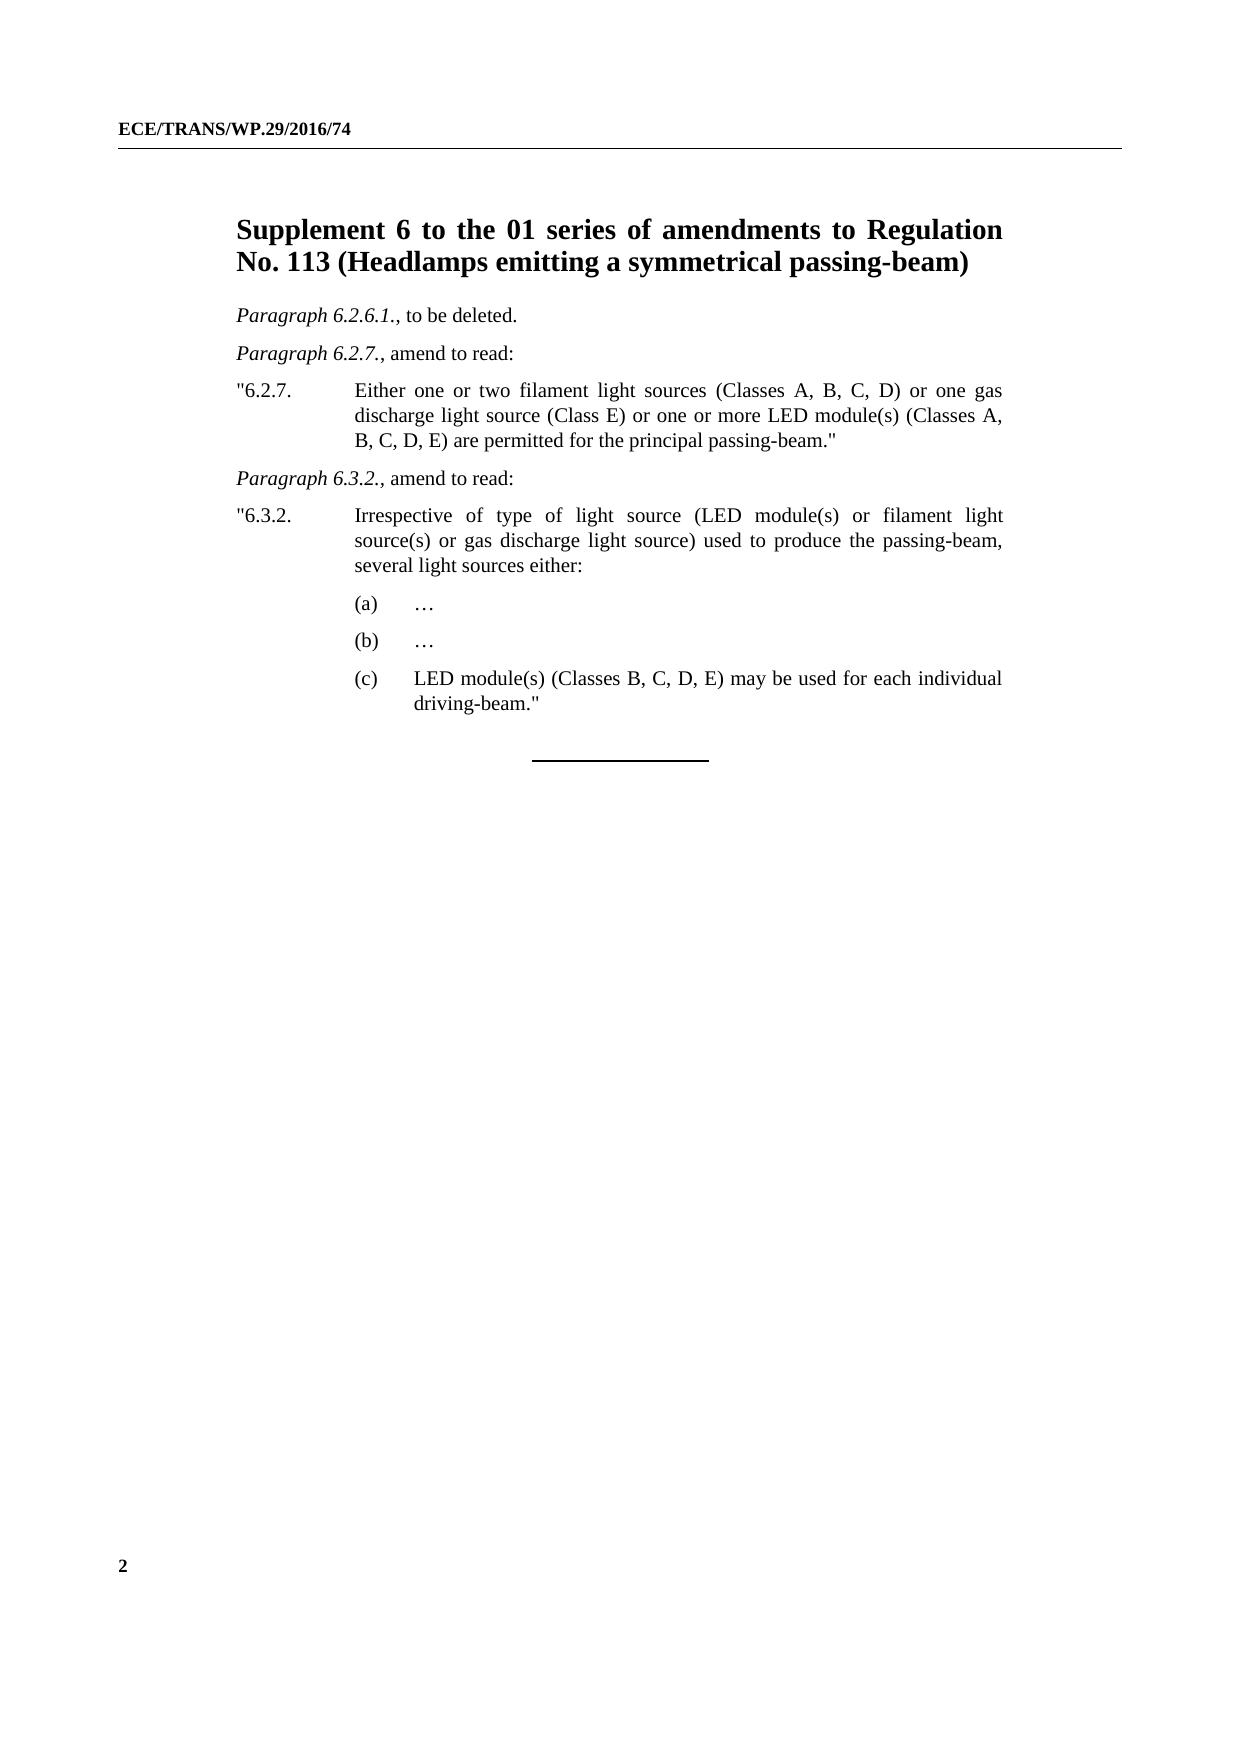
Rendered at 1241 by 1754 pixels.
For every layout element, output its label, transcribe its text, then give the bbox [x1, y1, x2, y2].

list … [354, 627, 1004, 652]
text Paragraph 6.2.6.1., to be deleted. [236, 302, 1004, 327]
text Supplement 6 to the 01 series of amendments to Regulation No. 113 (Headlamps emitting a symmetrical passing-beam) [236, 215, 1004, 277]
list … [354, 590, 1004, 615]
text "6.2.7. Either one or two filament light sources (Classes A, B, C, D) or one gas discharge light source (Class E) or one or more LED module(s) (Classes A, B, C, D, E) are permitted for the principal passing-beam." [236, 377, 1004, 452]
text Paragraph 6.3.2., amend to read: [236, 465, 1004, 490]
text "6.3.2. Irrespective of type of light source (LED module(s) or filament light source(s) or gas discharge light source) used to produce the passing-beam, several light sources either: [236, 502, 1004, 577]
list LED module(s) (Classes B, C, D, E) may be used for each individual driving-beam." [354, 665, 1004, 715]
text Paragraph 6.2.7., amend to read: [236, 340, 1004, 365]
